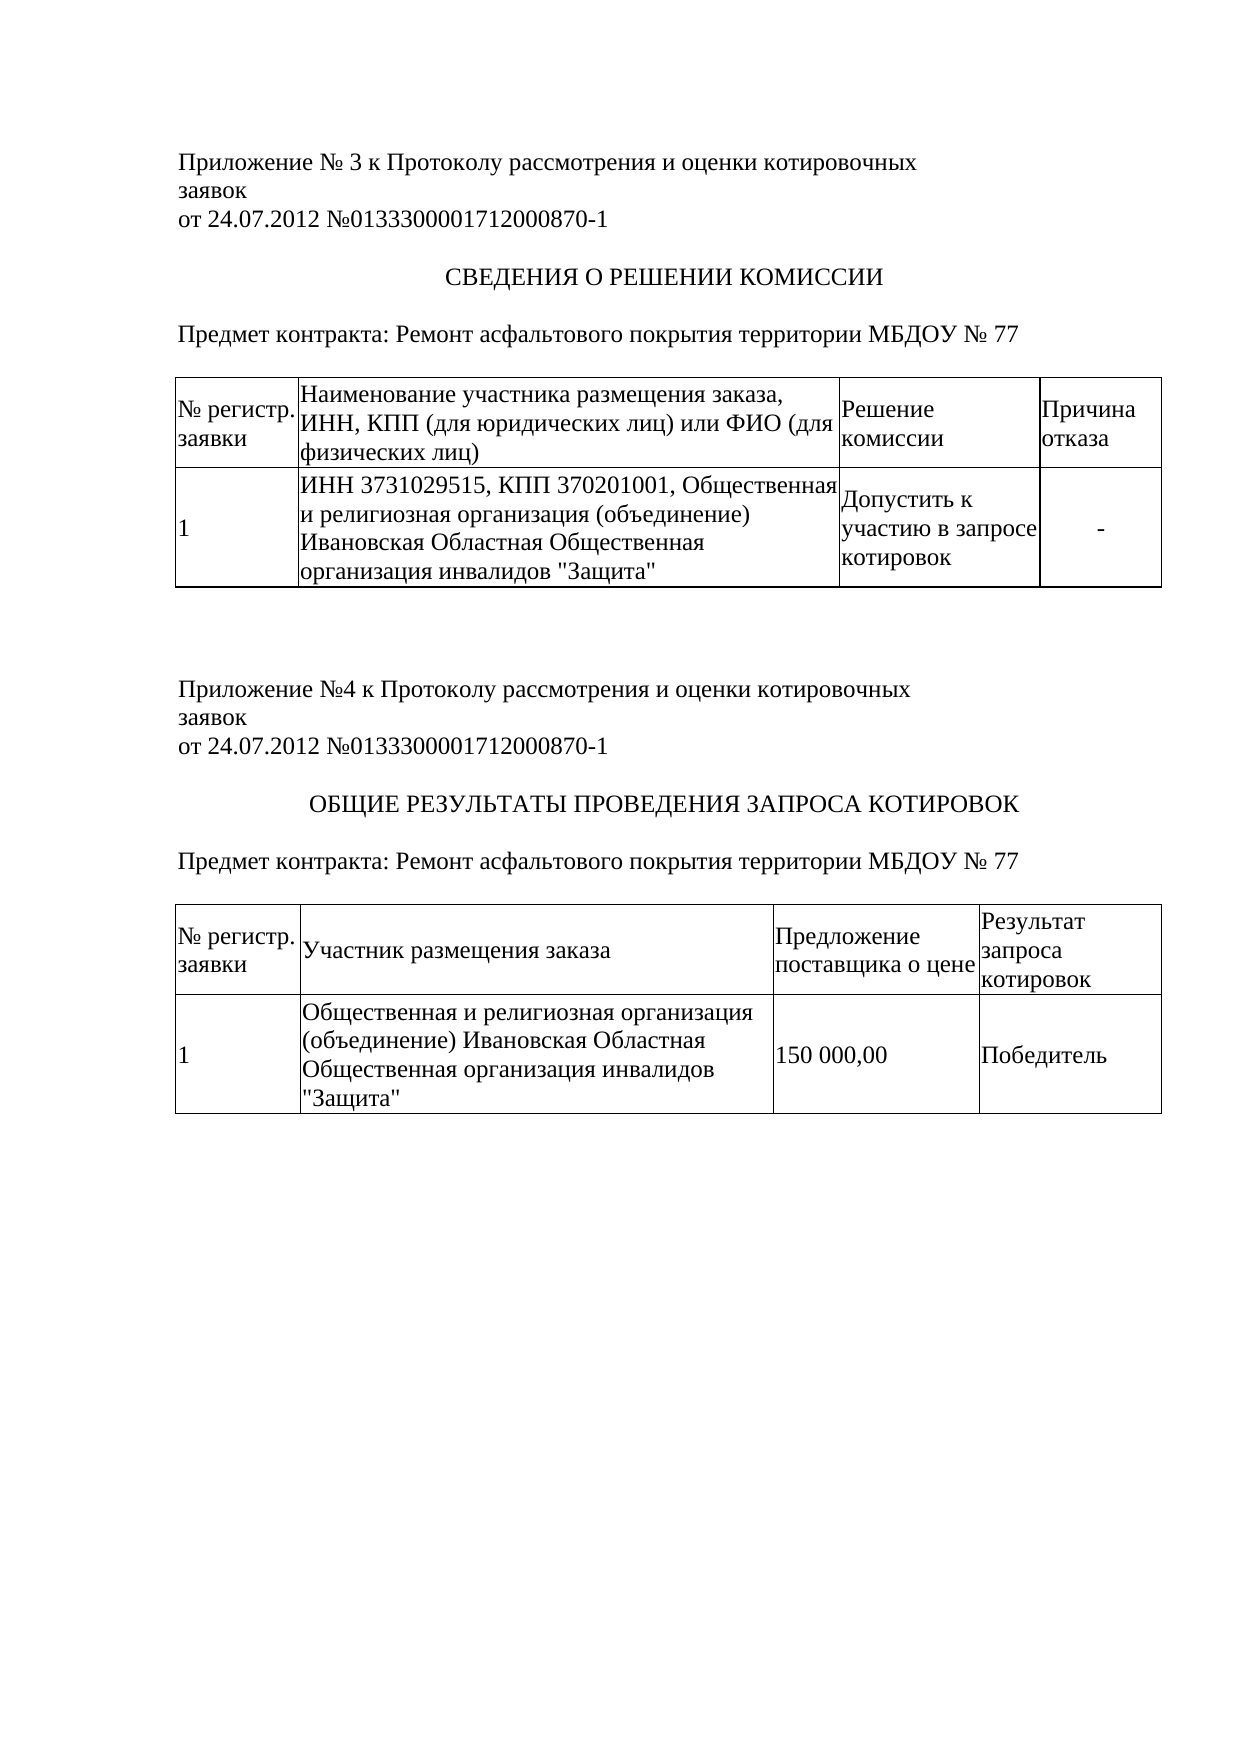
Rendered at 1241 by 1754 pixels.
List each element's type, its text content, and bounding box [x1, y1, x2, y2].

table_header Участник размещения заказа [301, 905, 773, 994]
table_header Решение комиссии [840, 378, 1039, 467]
table_header Приложение №4 к Протоколу рассмотрения и оценки котировочных заявок от 24.07.2012 №0133300001712000870-1 [178, 674, 986, 760]
table_header № регистр. заявки [176, 378, 298, 467]
table_header Приложение № 3 к Протоколу рассмотрения и оценки котировочных заявок от 24.07.2012 №0133300001712000870-1 [178, 147, 992, 233]
table_cell ИНН 3731029515, КПП 370201001, Общественная и религиозная организация (объединение) Ивановская Областная Общественная организация инвалидов "Защита" [299, 468, 839, 586]
table_cell Допустить к участию в запросе котировок [840, 468, 1039, 586]
table_cell Победитель [980, 995, 1161, 1113]
table_cell 1 [176, 995, 300, 1113]
text Предмет контракта: Ремонт асфальтового покрытия территории МБДОУ № 77 [177, 319, 1152, 348]
table_header Причина отказа [1041, 378, 1161, 467]
table_cell - [1041, 468, 1161, 586]
text СВЕДЕНИЯ О РЕШЕНИИ КОМИССИИ [177, 262, 1152, 291]
table_header Наименование участника размещения заказа, ИНН, КПП (для юридических лиц) или ФИО (для физических лиц) [299, 378, 839, 467]
table_cell Общественная и религиозная организация (объединение) Ивановская Областная Общественная организация инвалидов "Защита" [301, 995, 773, 1113]
table_header № регистр. заявки [176, 905, 300, 994]
table_header Результат запроса котировок [980, 905, 1161, 994]
text ОБЩИЕ РЕЗУЛЬТАТЫ ПРОВЕДЕНИЯ ЗАПРОСА КОТИРОВОК [177, 789, 1152, 817]
table_header Предложение поставщика о цене [774, 905, 979, 994]
text Предмет контракта: Ремонт асфальтового покрытия территории МБДОУ № 77 [177, 846, 1152, 875]
table_cell 1 [176, 468, 298, 586]
table_cell 150 000,00 [774, 995, 979, 1113]
